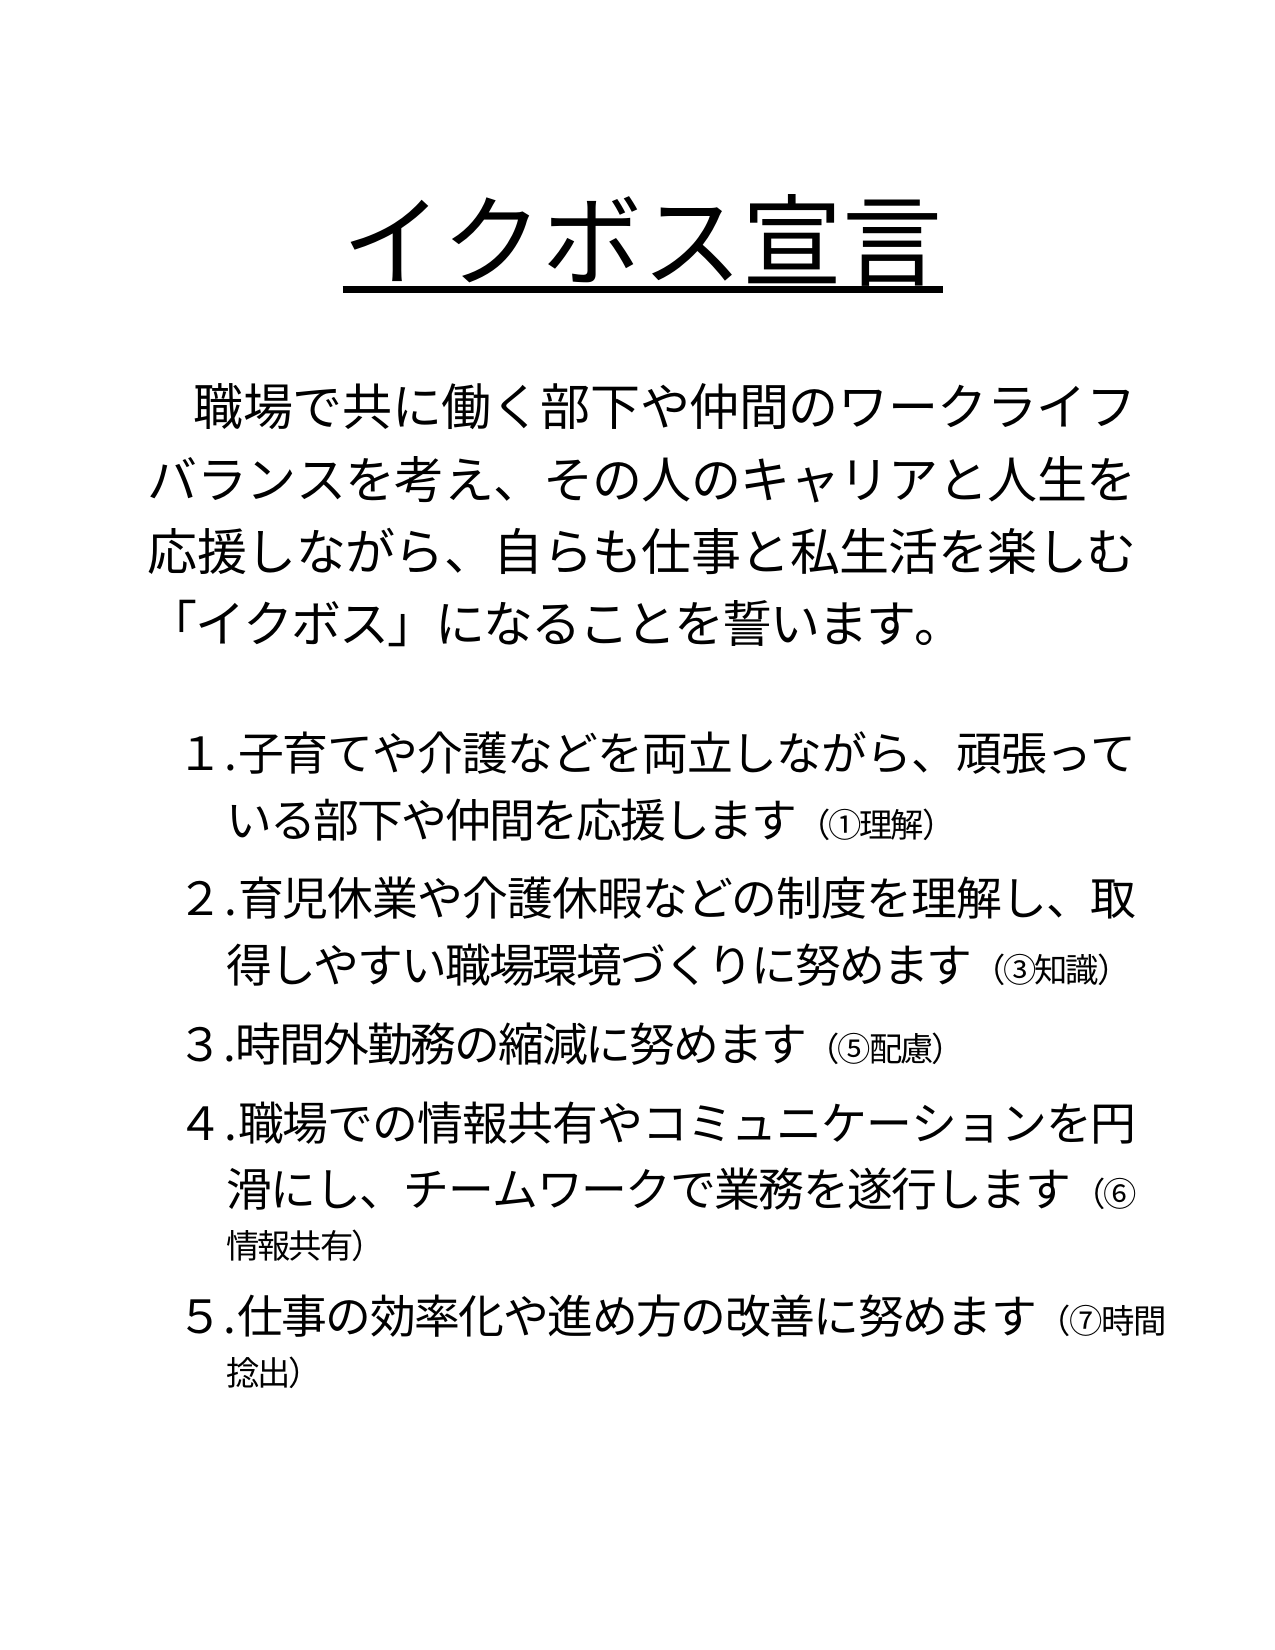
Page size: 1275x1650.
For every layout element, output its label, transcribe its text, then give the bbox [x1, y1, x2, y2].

text ４.職場での情報共有やコミュニケーションを円滑にし、チームワークで業務を遂行します（⑥情報共有） [177, 1087, 1137, 1268]
text ５.仕事の効率化や進め方の改善に努めます（⑦時間捻出） [177, 1280, 1166, 1395]
text イクボス宣言 [148, 162, 1137, 307]
text ３.時間外勤務の縮減に努めます（⑤配慮） [177, 1008, 1137, 1074]
text 職場で共に働く部下や仲間のワークライフバランスを考え、その人のキャリアと人生を応援しながら、自らも仕事と私生活を楽しむ「イクボス」になることを誓います。 [148, 368, 1137, 657]
text ２.育児休業や介護休暇などの制度を理解し、取得しやすい職場環境づくりに努めます（③知識） [177, 863, 1137, 995]
text １.子育てや介護などを両立しながら、頑張っている部下や仲間を応援します（①理解） [177, 717, 1137, 850]
